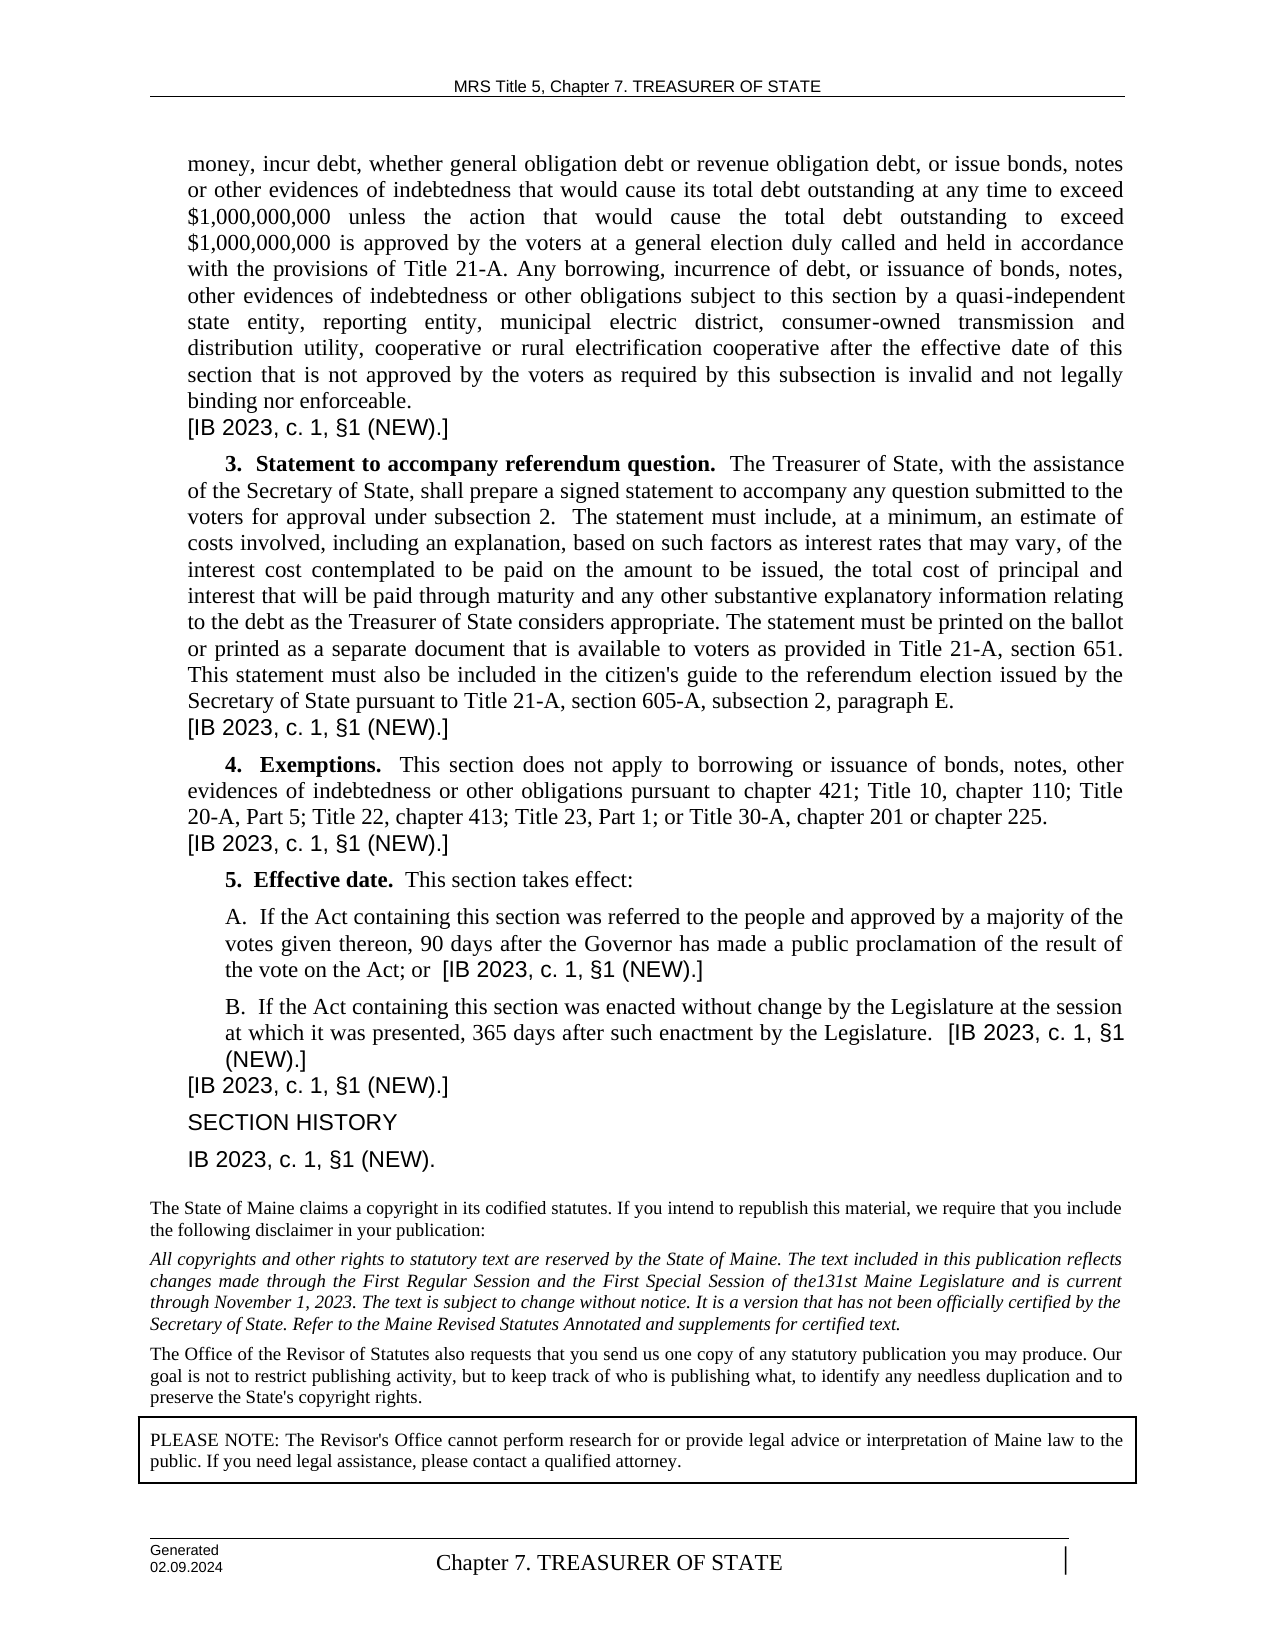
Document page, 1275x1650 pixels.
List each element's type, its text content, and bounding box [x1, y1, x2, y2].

text 5. Effective date. This section takes effect: [187, 866, 1125, 893]
text [IB 2023, c. 1, §1 (NEW).] [187, 714, 1125, 740]
text A. If the Act containing this section was referred to the people and approved by a majority of the votes given thereon, 90 days after the Governor has made a public proclamation of the result of the vote on the Act; or [IB 2023, c. 1, §1 (NEW).] [225, 903, 1125, 982]
text The Office of the Revisor of Statutes also requests that you send us one copy of any statutory publication you may produce. Our goal is not to restrict publishing activity, but to keep track of who is publishing what, to identify any needless duplication and to preserve the State's copyright rights. [150, 1343, 1125, 1408]
text All copyrights and other rights to statutory text are reserved by the State of Maine. The text included in this publication reflects changes made through the First Regular Session and the First Special Session of the131st Maine Legislature and is current through November 1, 2023 . The text is subject to change without notice. It is a version that has not been officially certified by the Secretary of State. Refer to the Maine Revised Statutes Annotated and supplements for certified text. [150, 1248, 1125, 1334]
text IB 2023, c. 1, §1 (NEW). [187, 1146, 1125, 1172]
text The State of Maine claims a copyright in its codified statutes. If you intend to republish this material, we require that you include the following disclaimer in your publication: [150, 1197, 1125, 1240]
text [IB 2023, c. 1, §1 (NEW).] [187, 413, 1125, 440]
text PLEASE NOTE: The Revisor's Office cannot perform research for or provide legal advice or interpretation of Maine law to the public. If you need legal assistance, please contact a qualified attorney. [140, 1418, 1135, 1482]
text [IB 2023, c. 1, §1 (NEW).] [187, 830, 1125, 856]
text SECTION HISTORY [187, 1109, 1125, 1135]
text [187, 150, 1125, 413]
text 3. Statement to accompany referendum question. The Treasurer of State, with the assistance of the Secretary of State, shall prepare a signed statement to accompany any question submitted to the voters for approval under subsection 2. The statement must include, at a minimum, an estimate of costs involved, including an explanation, based on such factors as interest rates that may vary, of the interest cost contemplated to be paid on the amount to be issued, the total cost of principal and interest that will be paid through maturity and any other substantive explanatory information relating to the debt as the Treasurer of State considers appropriate. The statement must be printed on the ballot or printed as a separate document that is available to voters as provided in Title 21-A, section 651. This statement must also be included in the citizen's guide to the referendum election issued by the Secretary of State pursuant to Title 21-A, section 605-A, subsection 2, paragraph E. [187, 450, 1125, 714]
text 4. Exemptions. This section does not apply to borrowing or issuance of bonds, notes, other evidences of indebtedness or other obligations pursuant to chapter 421; Title 10, chapter 110; Title 20-A, Part 5; Title 22, chapter 413; Title 23, Part 1; or Title 30-A, chapter 201 or chapter 225. [187, 751, 1125, 830]
text [IB 2023, c. 1, §1 (NEW).] [187, 1072, 1125, 1098]
text B. If the Act containing this section was enacted without change by the Legislature at the session at which it was presented, 365 days after such enactment by the Legislature. [IB 2023, c. 1, §1 (NEW).] [225, 993, 1125, 1072]
